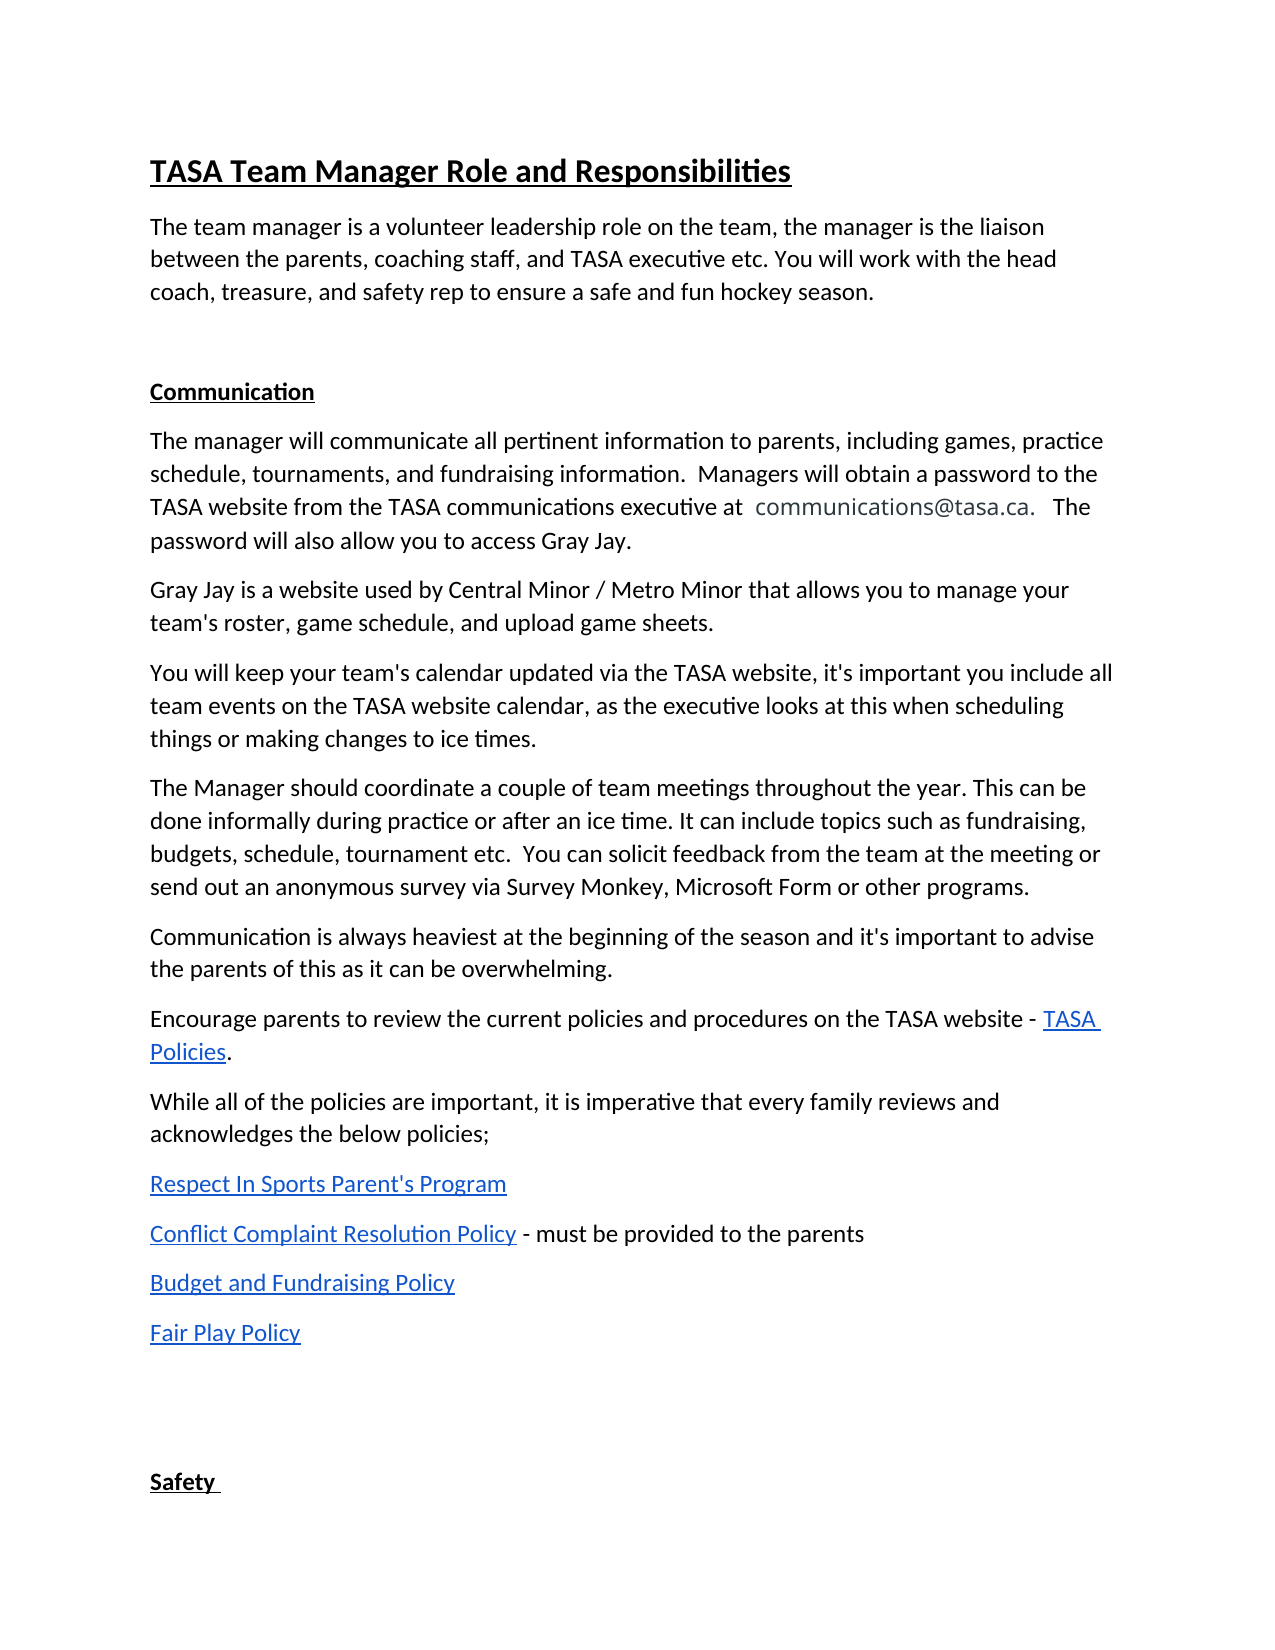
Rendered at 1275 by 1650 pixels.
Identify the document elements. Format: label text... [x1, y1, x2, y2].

text The team manager is a volunteer leadership role on the team, the manager is the liaison between the parents, coaching staff, and TASA executive etc. You will work with the head coach, treasure, and safety rep to ensure a safe and fun hockey season. [150, 211, 1125, 307]
text Communication is always heaviest at the beginning of the season and it's important to advise the parents of this as it can be overwhelming. [150, 921, 1125, 984]
text You will keep your team's calendar updated via the TASA website, it's important you include all team events on the TASA website calendar, as the executive looks at this when scheduling things or making changes to ice times. [150, 657, 1125, 753]
text While all of the policies are important, it is imperative that every family reviews and acknowledges the below policies; [150, 1086, 1125, 1149]
text Budget and Fundraising Policy [150, 1267, 1125, 1298]
text The manager will communicate all pertinent information to parents, including games, practice schedule, tournaments, and fundraising information. Managers will obtain a password to the TASA website from the TASA communications executive at communications@tasa.ca. The password will also allow you to access Gray Jay. [150, 425, 1125, 555]
text Fair Play Policy [150, 1317, 1125, 1347]
text Gray Jay is a website used by Central Minor / Metro Minor that allows you to manage your team's roster, game schedule, and upload game sheets. [150, 574, 1125, 638]
text Conflict Complaint Resolution Policy - must be provided to the parents [150, 1218, 1125, 1248]
text Encourage parents to review the current policies and procedures on the TASA website - TASA Policies. [150, 1003, 1125, 1067]
text Communication [150, 376, 1125, 406]
text TASA Team Manager Role and Responsibilities [150, 150, 1125, 191]
text Respect In Sports Parent's Program [150, 1168, 1125, 1199]
text Safety [150, 1466, 1125, 1496]
text The Manager should coordinate a couple of team meetings throughout the year. This can be done informally during practice or after an ice time. It can include topics such as fundraising, budgets, schedule, tournament etc. You can solicit feedback from the team at the meeting or send out an anonymous survey via Survey Monkey, Microsoft Form or other programs. [150, 772, 1125, 902]
